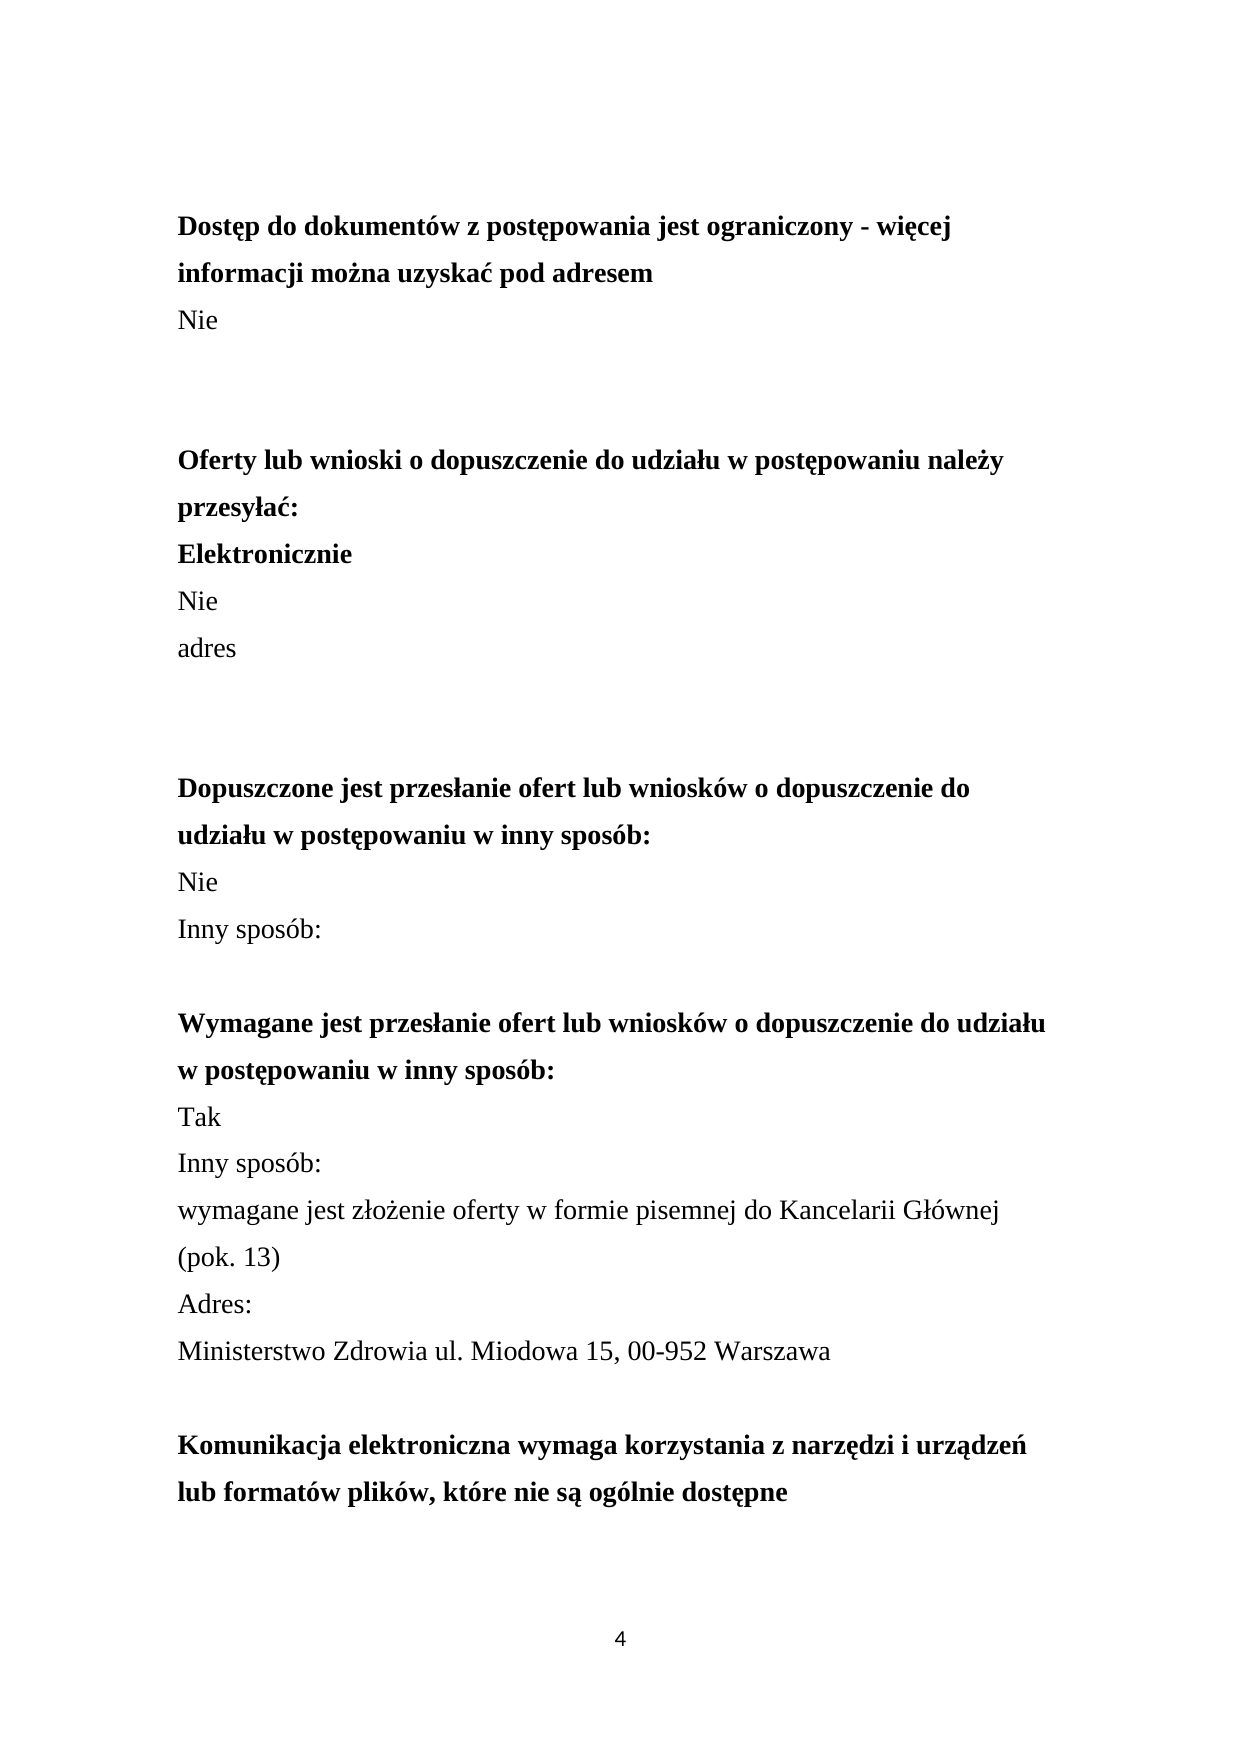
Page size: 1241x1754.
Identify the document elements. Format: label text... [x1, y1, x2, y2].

text Oferty lub wnioski o dopuszczenie do udziału w postępowaniu należy przesyłać: Elektronicznie [177, 382, 1063, 569]
text Dopuszczone jest przesłanie ofert lub wniosków o dopuszczenie do udziału w postępowaniu w inny sposób: Nie Inny sposób: Wymagane jest przesłanie ofert lub wniosków o dopuszczenie do udziału w postępowaniu w inny sposób: Tak Inny sposób: wymagane jest złożenie oferty w formie pisemnej do Kancelarii Głównej (pok. 13) Adres: Ministerstwo Zdrowia ul. Miodowa 15, 00-952 Warszawa [177, 757, 1063, 1366]
text Dostęp do dokumentów z postępowania jest ograniczony - więcej informacji można uzyskać pod adresem [177, 148, 1063, 288]
text Komunikacja elektroniczna wymaga korzystania z narzędzi i urządzeń lub formatów plików, które nie są ogólnie dostępne [177, 1366, 1063, 1507]
text Nie [177, 288, 1063, 382]
text Nie adres [177, 569, 1063, 710]
